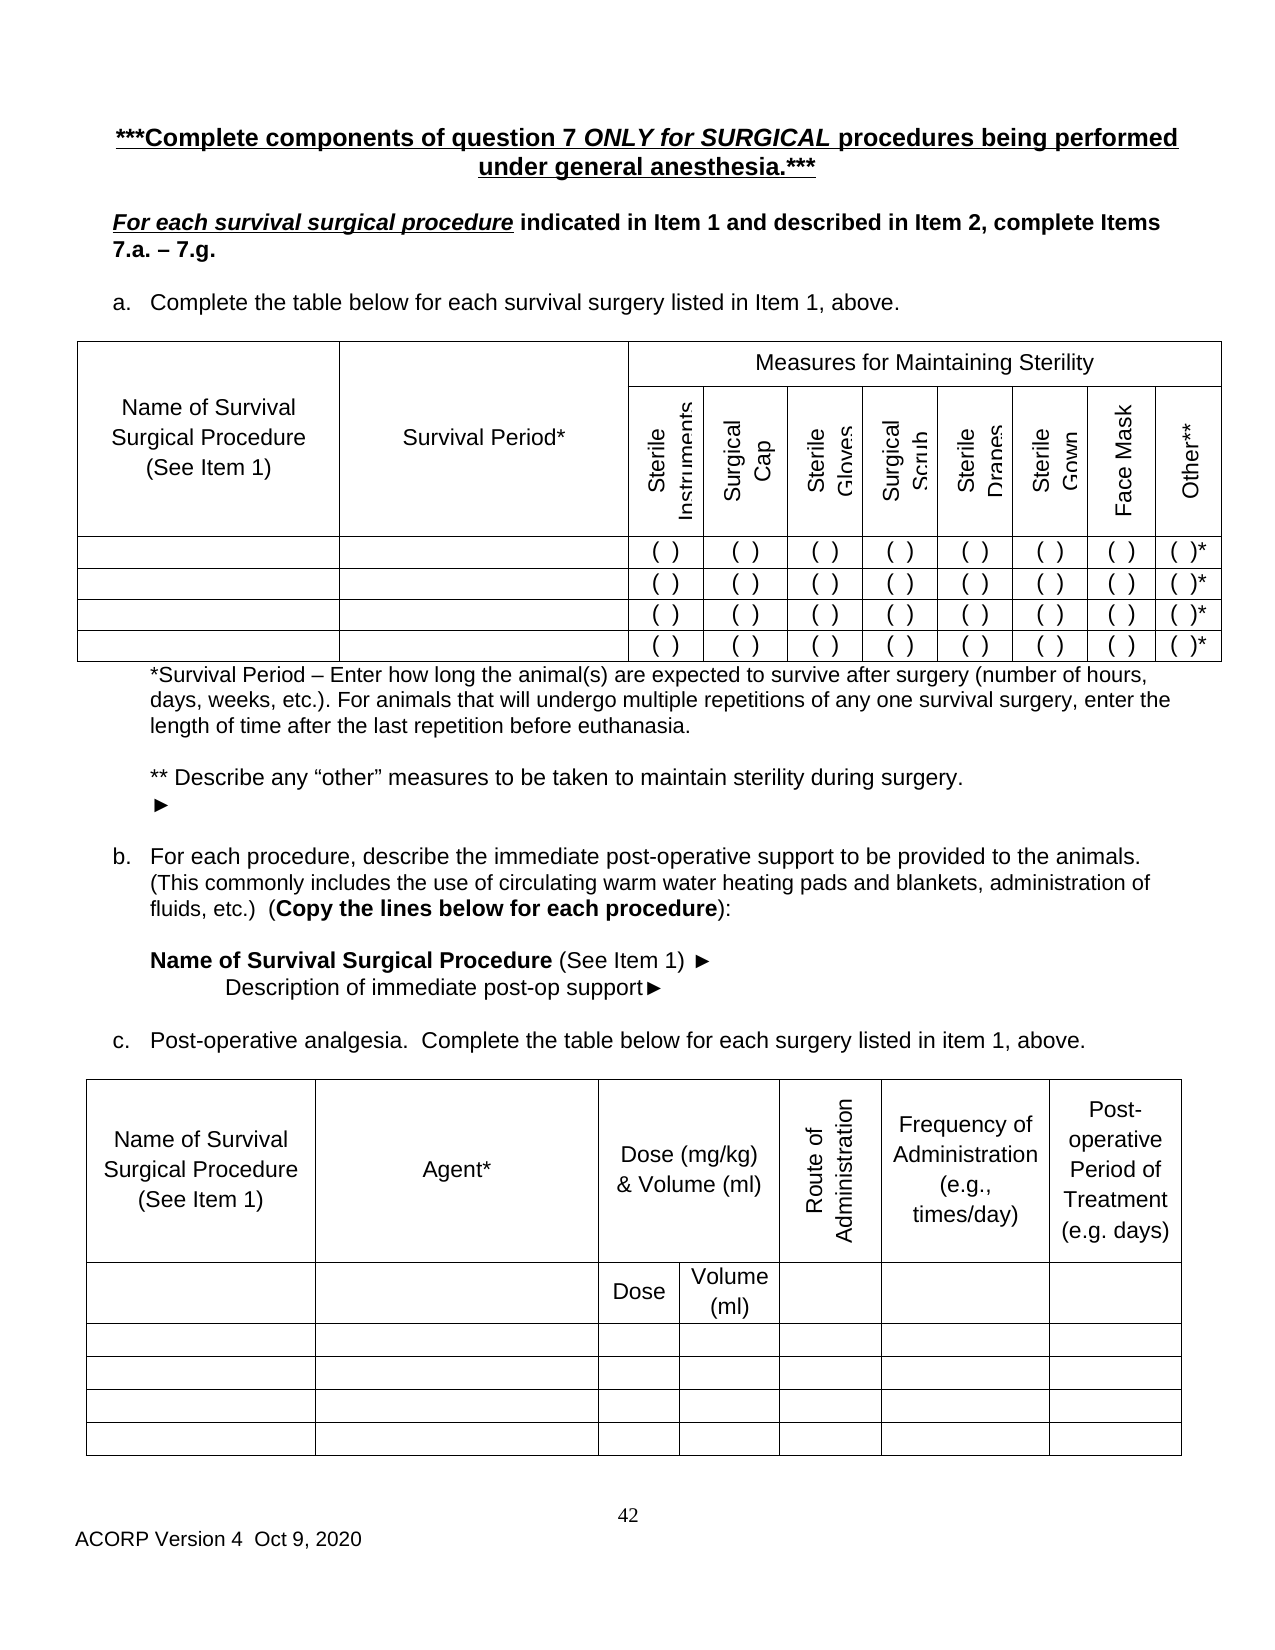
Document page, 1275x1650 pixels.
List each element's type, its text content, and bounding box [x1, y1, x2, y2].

table_cell Sterile Gloves [788, 387, 862, 536]
table_cell [316, 1263, 598, 1323]
table_cell ( ) [863, 600, 937, 630]
table_cell ( ) [1088, 569, 1155, 599]
table_cell [1050, 1357, 1181, 1389]
table_cell ( ) [938, 537, 1012, 567]
table_cell Dose [599, 1263, 679, 1323]
table_cell [87, 1357, 315, 1389]
table_cell ( ) [629, 537, 703, 567]
table_cell [340, 631, 628, 661]
table_cell [599, 1324, 679, 1356]
table_cell Other** [1156, 387, 1221, 536]
table_cell [87, 1324, 315, 1356]
table_cell Surgical Cap [704, 387, 787, 536]
table_cell ( ) [938, 600, 1012, 630]
text (This commonly includes the use of circulating warm water heating pads and blankets, administration of fluids, etc.) (Copy the lines below for each procedure): [150, 869, 1181, 921]
table_cell [78, 537, 339, 567]
table_cell [1050, 1423, 1181, 1455]
table_cell Sterile Drapes [938, 387, 1012, 536]
table_cell ( ) [629, 600, 703, 630]
table_cell [882, 1324, 1049, 1356]
table_cell ( ) [938, 631, 1012, 661]
table_cell [780, 1263, 881, 1323]
table_cell ( ) [1088, 600, 1155, 630]
table_header Name of Survival Surgical Procedure (See Item 1) [87, 1080, 315, 1262]
table_cell Sterile Gown [1013, 387, 1087, 536]
table_cell [882, 1423, 1049, 1455]
table_header Measures for Maintaining Sterility [629, 342, 1221, 386]
table_header Survival Period* [340, 342, 628, 536]
table_cell Surgical Scrub [863, 387, 937, 536]
table_cell ( )* [1156, 631, 1221, 661]
table_cell ( ) [1088, 537, 1155, 567]
list For each procedure, describe the immediate post-operative support to be provided to the animals. [112, 843, 1181, 869]
list *Survival Period – Enter how long the animal(s) are expected to survive after surgery (number of hours, days, weeks, etc.). For animals that will undergo multiple repetitions of any one survival surgery, enter the length of time after the last repetition before euthanasia. [150, 662, 1181, 738]
table_cell ( ) [863, 569, 937, 599]
table_cell [78, 600, 339, 630]
table_cell [87, 1423, 315, 1455]
table_cell [87, 1263, 315, 1323]
table_cell ( ) [938, 569, 1012, 599]
table_cell ( ) [788, 600, 862, 630]
table_cell [882, 1263, 1049, 1323]
table_cell [680, 1324, 779, 1356]
table_header Dose (mg/kg) & Volume (ml) [599, 1080, 779, 1262]
table_cell ( ) [788, 569, 862, 599]
table_cell ( ) [629, 569, 703, 599]
table_cell [78, 569, 339, 599]
table_cell ( ) [704, 600, 787, 630]
table_cell ( ) [704, 569, 787, 599]
table_cell [1050, 1263, 1181, 1323]
text ► [150, 791, 1181, 817]
table_cell ( ) [1088, 631, 1155, 661]
table_cell [599, 1357, 679, 1389]
table_cell ( ) [788, 631, 862, 661]
table_cell ( ) [1013, 631, 1087, 661]
table_cell ( ) [1013, 537, 1087, 567]
table_cell [340, 600, 628, 630]
table_cell [680, 1390, 779, 1422]
table_cell [680, 1423, 779, 1455]
table_header Route of Administration [780, 1080, 881, 1262]
table_cell [316, 1324, 598, 1356]
list Post-operative analgesia. Complete the table below for each surgery listed in item 1, above. [112, 1027, 1181, 1053]
table_header Agent* [316, 1080, 598, 1262]
table_header Name of Survival Surgical Procedure (See Item 1) [78, 342, 339, 536]
table_cell ( ) [788, 537, 862, 567]
table_cell [316, 1357, 598, 1389]
table_cell [780, 1390, 881, 1422]
table_cell [1050, 1324, 1181, 1356]
table_cell ( ) [863, 631, 937, 661]
table_cell [680, 1357, 779, 1389]
table_cell ( )* [1156, 537, 1221, 567]
table_cell [316, 1423, 598, 1455]
table_cell [87, 1390, 315, 1422]
text ***Complete components of question 7 ONLY for SURGICAL procedures being performed under general anesthesia.*** [112, 123, 1181, 181]
table_cell Face Mask [1088, 387, 1155, 536]
table_cell [882, 1357, 1049, 1389]
table_cell ( ) [629, 631, 703, 661]
table_cell ( ) [1013, 569, 1087, 599]
table_header Post-operative Period of Treatment (e.g. days) [1050, 1080, 1181, 1262]
list Complete the table below for each survival surgery listed in Item 1, above. [112, 288, 1181, 315]
table_cell [78, 631, 339, 661]
table_cell [316, 1390, 598, 1422]
table_cell ( )* [1156, 569, 1221, 599]
table_cell [882, 1390, 1049, 1422]
table_cell ( ) [863, 537, 937, 567]
table_cell Volume (ml) [680, 1263, 779, 1323]
table_cell [780, 1357, 881, 1389]
table_cell ( )* [1156, 600, 1221, 630]
table_cell [599, 1423, 679, 1455]
table_header Frequency of Administration (e.g., times/day) [882, 1080, 1049, 1262]
table_cell [780, 1324, 881, 1356]
table_cell ( ) [704, 631, 787, 661]
table_cell ( ) [1013, 600, 1087, 630]
table_cell [780, 1423, 881, 1455]
text Description of immediate post-op support► [150, 974, 1181, 1000]
table_cell ( ) [704, 537, 787, 567]
table_cell [340, 537, 628, 567]
table_cell [599, 1390, 679, 1422]
text Name of Survival Surgical Procedure (See Item 1) ► [150, 947, 1181, 974]
table_cell [1050, 1390, 1181, 1422]
table_cell Sterile Instruments [629, 387, 703, 536]
text ** Describe any “other” measures to be taken to maintain sterility during surgery. [150, 764, 1181, 791]
text For each survival surgical procedure indicated in Item 1 and described in Item 2, complete Items 7.a. – 7.g. [112, 209, 1181, 262]
table_cell [340, 569, 628, 599]
